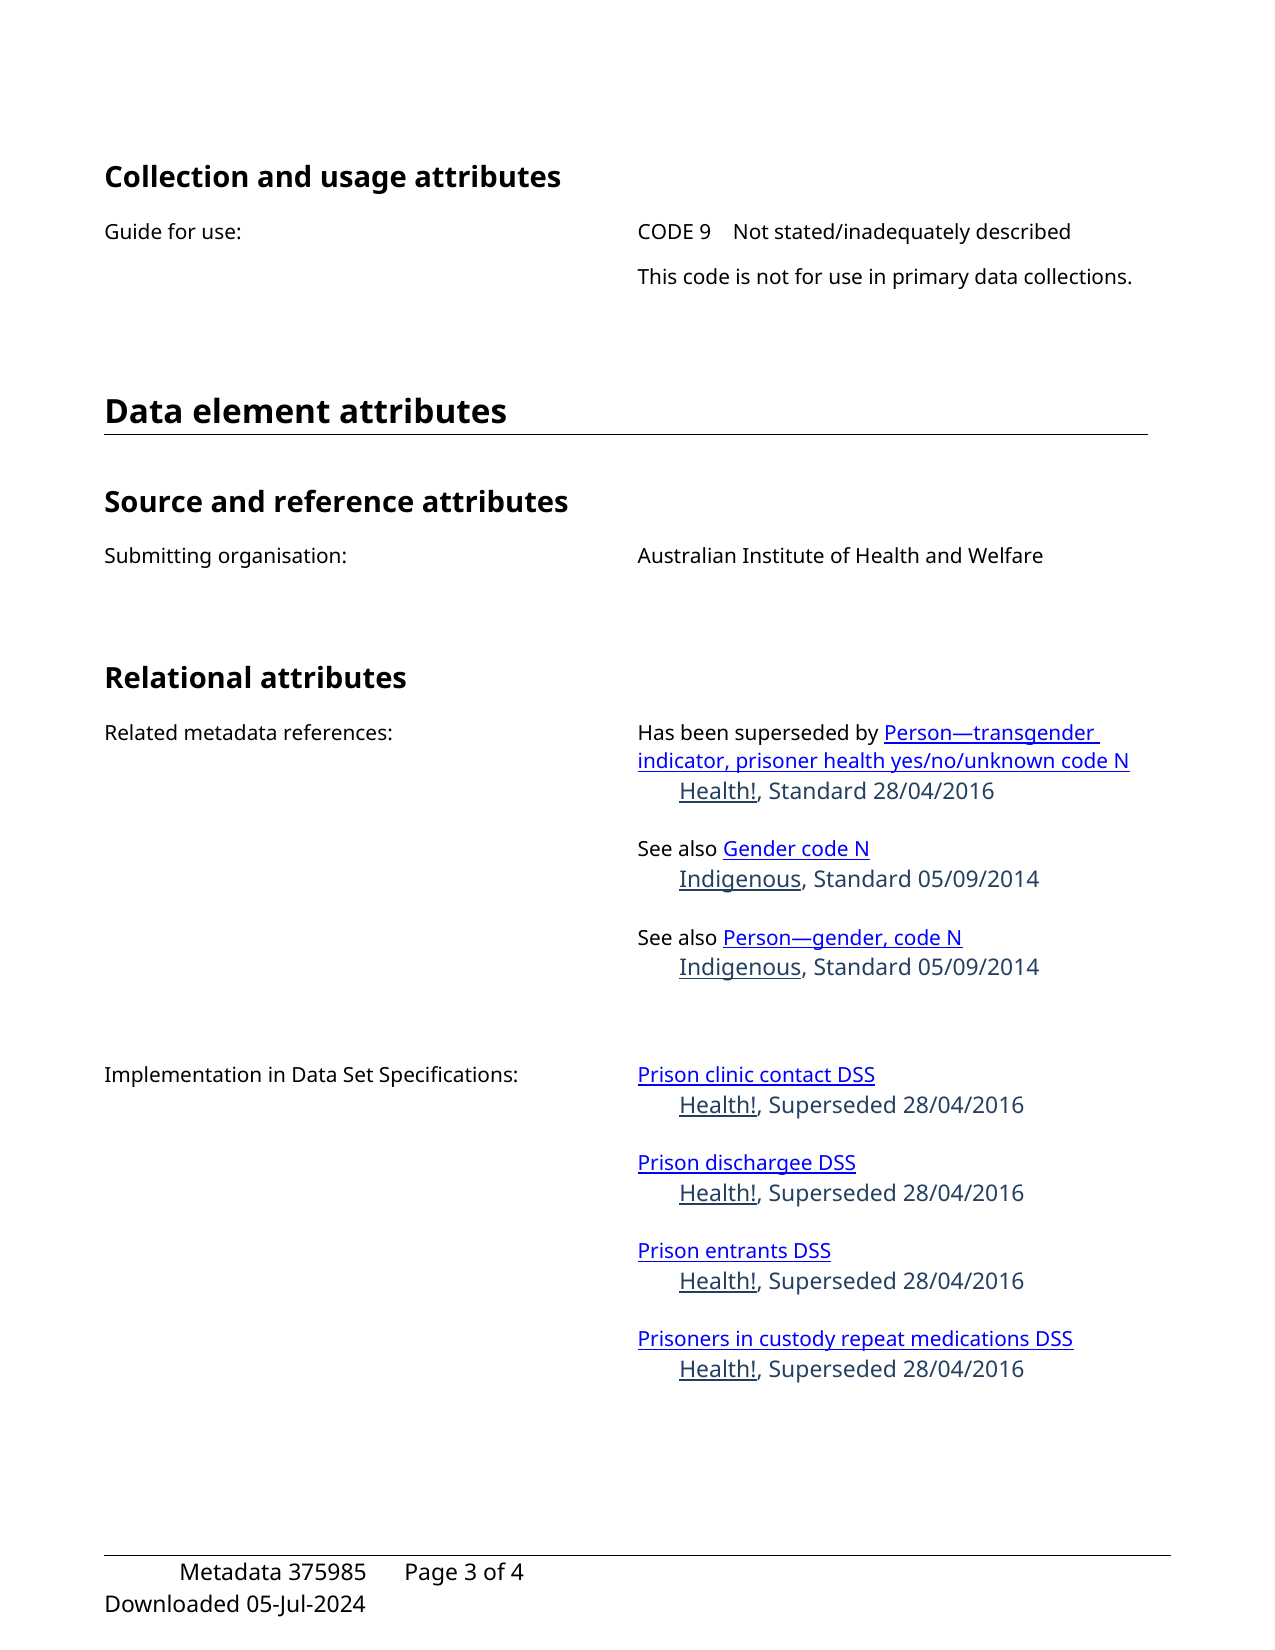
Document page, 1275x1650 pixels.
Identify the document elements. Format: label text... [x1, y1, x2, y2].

table_cell Guide for use: [93, 206, 626, 301]
table_header Collection and usage attributes [93, 110, 1159, 206]
table_cell Prison clinic contact DSS Health!, Superseded 28/04/2016 Prison dischargee DSS Health!, Superseded 28/04/2016 Prison entrants DSS Health!, Superseded 28/04/2016 Prisoners in custody repeat medications DSS Health!, Superseded 28/04/2016 [626, 1050, 1159, 1451]
table_cell Relational attributes [93, 612, 1159, 708]
table_cell Submitting organisation: [93, 531, 626, 612]
table_cell Implementation in Data Set Specifications: [93, 1050, 626, 1451]
table_cell Australian Institute of Health and Welfare [626, 531, 1159, 612]
table_cell Related metadata references: [93, 708, 626, 1050]
table_cell Has been superseded by Person—transgender indicator, prisoner health yes/no/unknown code N Health!, Standard 28/04/2016 See also Gender code N Indigenous, Standard 05/09/2014 See also Person—gender, code N Indigenous, Standard 05/09/2014 [626, 708, 1159, 1050]
table_cell CODE 9 Not stated/inadequately described This code is not for use in primary data collections. [626, 206, 1159, 301]
table_cell Source and reference attributes [93, 435, 1159, 531]
table_header Data element attributes [93, 363, 1159, 435]
